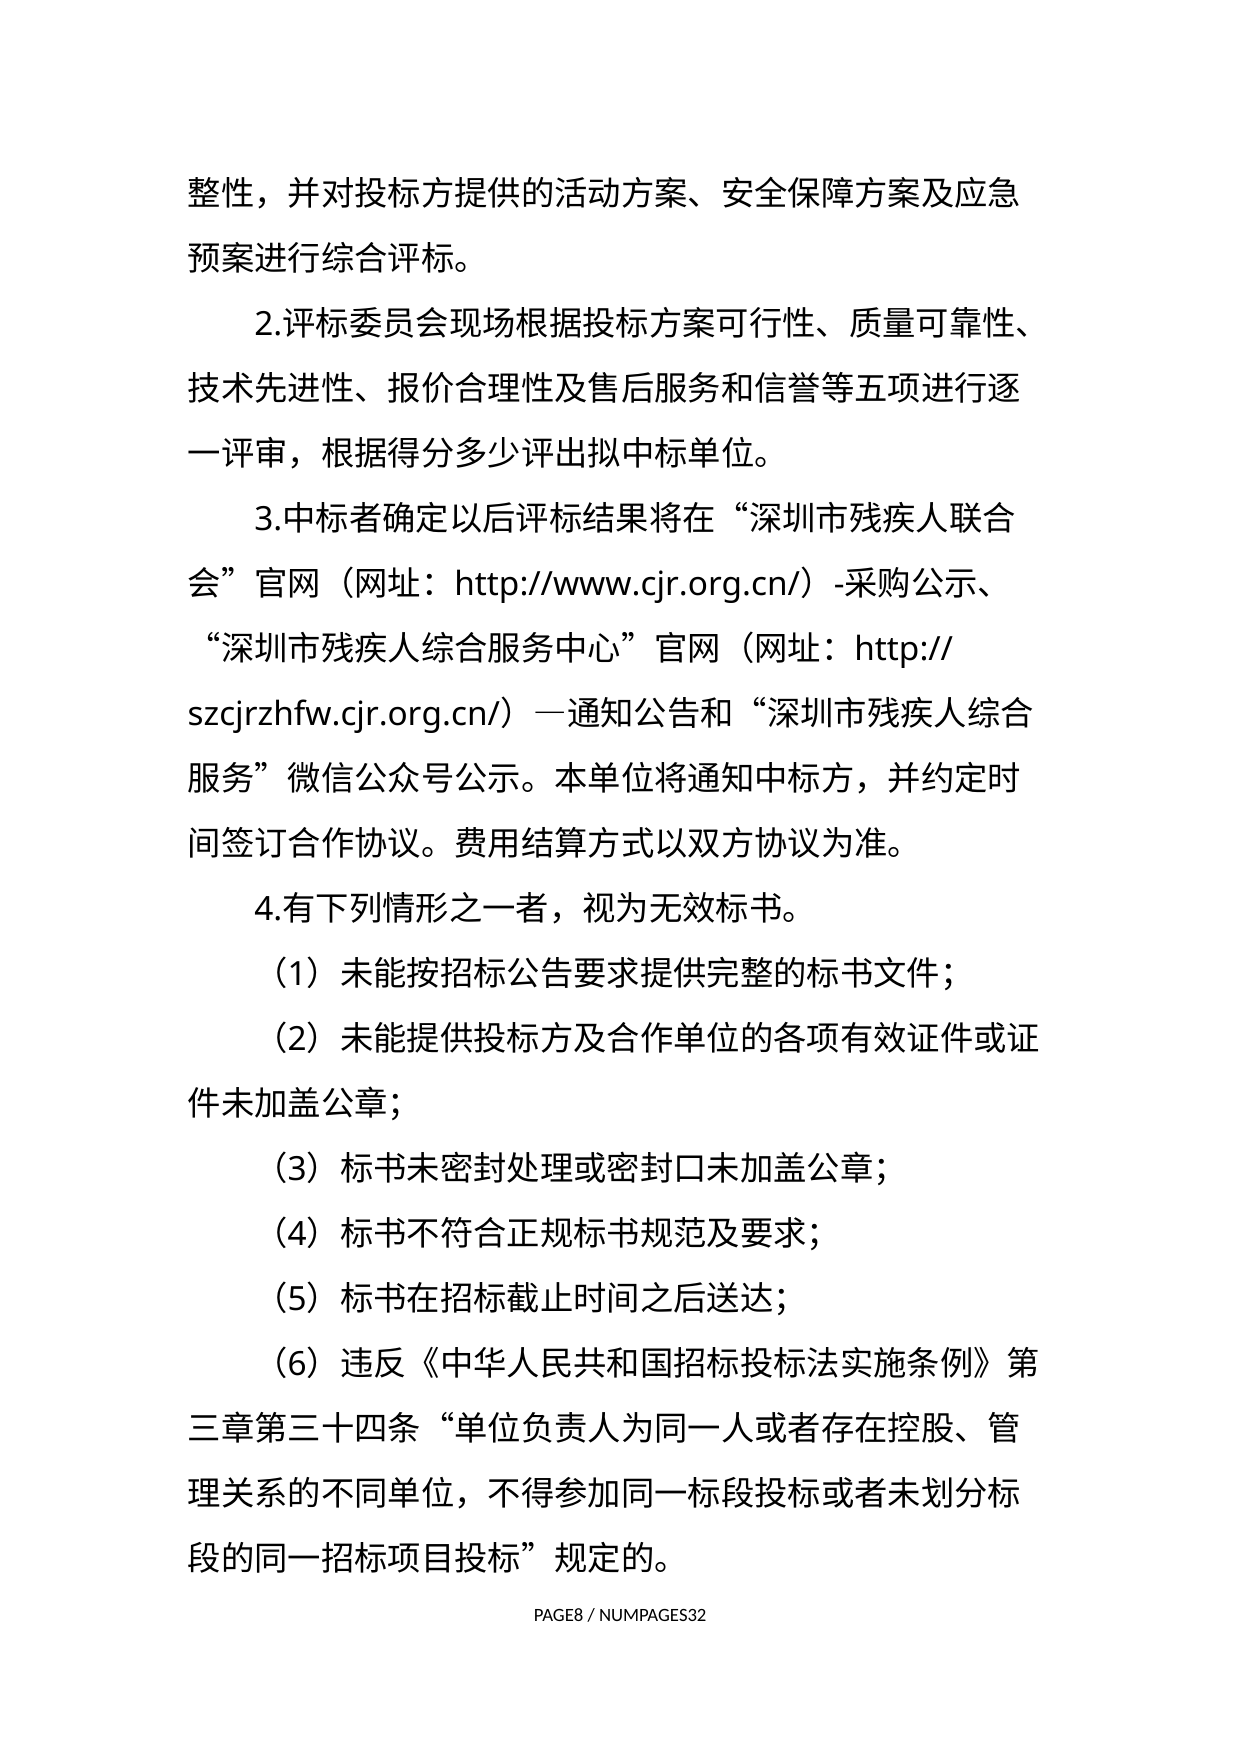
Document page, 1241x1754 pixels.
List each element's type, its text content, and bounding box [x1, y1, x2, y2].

text 3.中标者确定以后评标结果将在“深圳市残疾人联合会”官网（网址：http://www.cjr.org.cn/）-采购公示、“深圳市残疾人综合服务中心”官网（网址：http://szcjrzhfw.cjr.org.cn/）—通知公告和“深圳市残疾人综合服务”微信公众号公示。本单位将通知中标方，并约定时间签订合作协议。费用结算方式以双方协议为准。 [187, 483, 1053, 873]
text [187, 158, 1053, 288]
text 2.评标委员会现场根据投标方案可行性、质量可靠性、技术先进性、报价合理性及售后服务和信誉等五项进行逐一评审，根据得分多少评出拟中标单位。 [187, 288, 1053, 483]
text （6）违反《中华人民共和国招标投标法实施条例》第三章第三十四条“单位负责人为同一人或者存在控股、管理关系的不同单位，不得参加同一标段投标或者未划分标段的同一招标项目投标”规定的。 [187, 1328, 1053, 1588]
text （4）标书不符合正规标书规范及要求； [187, 1198, 1053, 1263]
text （3）标书未密封处理或密封口未加盖公章； [187, 1133, 1053, 1198]
text （1）未能按招标公告要求提供完整的标书文件； [187, 938, 1053, 1003]
text 4.有下列情形之一者，视为无效标书。 [187, 873, 1053, 938]
text （5）标书在招标截止时间之后送达； [187, 1263, 1053, 1328]
text （2）未能提供投标方及合作单位的各项有效证件或证件未加盖公章； [187, 1003, 1053, 1133]
